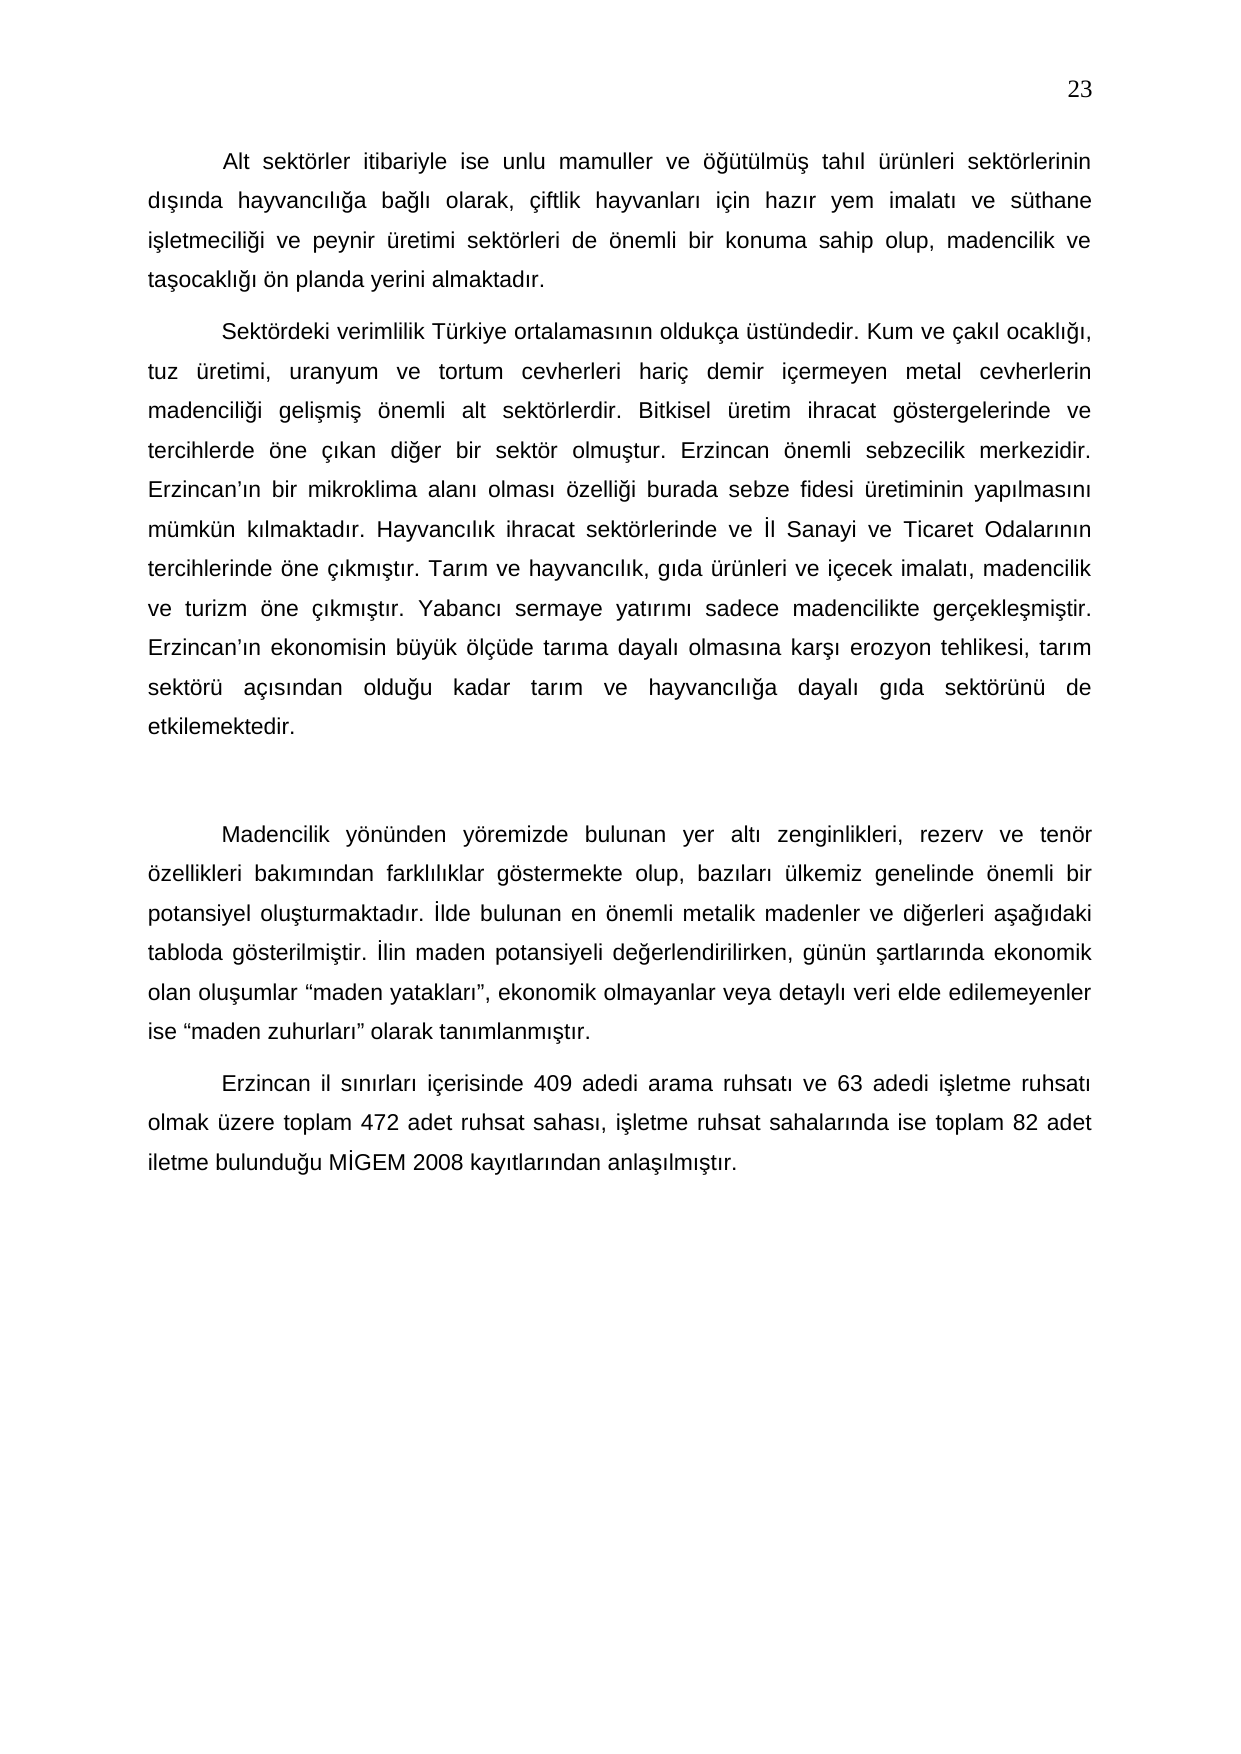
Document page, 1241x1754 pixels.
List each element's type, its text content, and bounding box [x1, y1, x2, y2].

text Sektördeki verimlilik Türkiye ortalamasının oldukça üstündedir. Kum ve çakıl ocaklığı, tuz üretimi, uranyum ve tortum cevherleri hariç demir içermeyen metal cevherlerin madenciliği gelişmiş önemli alt sektörlerdir. Bitkisel üretim ihracat göstergelerinde ve tercihlerde öne çıkan diğer bir sektör olmuştur. Erzincan önemli sebzecilik merkezidir. Erzincan’ın bir mikroklima alanı olması özelliği burada sebze fidesi üretiminin yapılmasını mümkün kılmaktadır. Hayvancılık ihracat sektörlerinde ve İl Sanayi ve Ticaret Odalarının tercihlerinde öne çıkmıştır. Tarım ve hayvancılık, gıda ürünleri ve içecek imalatı, madencilik ve turizm öne çıkmıştır. Yabancı sermaye yatırımı sadece madencilikte gerçekleşmiştir. Erzincan’ın ekonomisin büyük ölçüde tarıma dayalı olmasına karşı erozyon tehlikesi, tarım sektörü açısından olduğu kadar tarım ve hayvancılığa dayalı gıda sektörünü de etkilemektedir. [148, 318, 1092, 739]
text Alt sektörler itibariyle ise unlu mamuller ve öğütülmüş tahıl ürünleri sektörlerinin dışında hayvancılığa bağlı olarak, çiftlik hayvanları için hazır yem imalatı ve süthane işletmeciliği ve peynir üretimi sektörleri de önemli bir konuma sahip olup, madencilik ve taşocaklığı ön planda yerini almaktadır. [148, 148, 1092, 292]
text Erzincan il sınırları içerisinde 409 adedi arama ruhsatı ve 63 adedi işletme ruhsatı olmak üzere toplam 472 adet ruhsat sahası, işletme ruhsat sahalarında ise toplam 82 adet iletme bulunduğu MİGEM 2008 kayıtlarından anlaşılmıştır. [148, 1070, 1092, 1175]
text Madencilik yönünden yöremizde bulunan yer altı zenginlikleri, rezerv ve tenör özellikleri bakımından farklılıklar göstermekte olup, bazıları ülkemiz genelinde önemli bir potansiyel oluşturmaktadır. İlde bulunan en önemli metalik madenler ve diğerleri aşağıdaki tabloda gösterilmiştir. İlin maden potansiyeli değerlendirilirken, günün şartlarında ekonomik olan oluşumlar “maden yatakları”, ekonomik olmayanlar veya detaylı veri elde edilemeyenler ise “maden zuhurları” olarak tanımlanmıştır. [148, 821, 1092, 1044]
